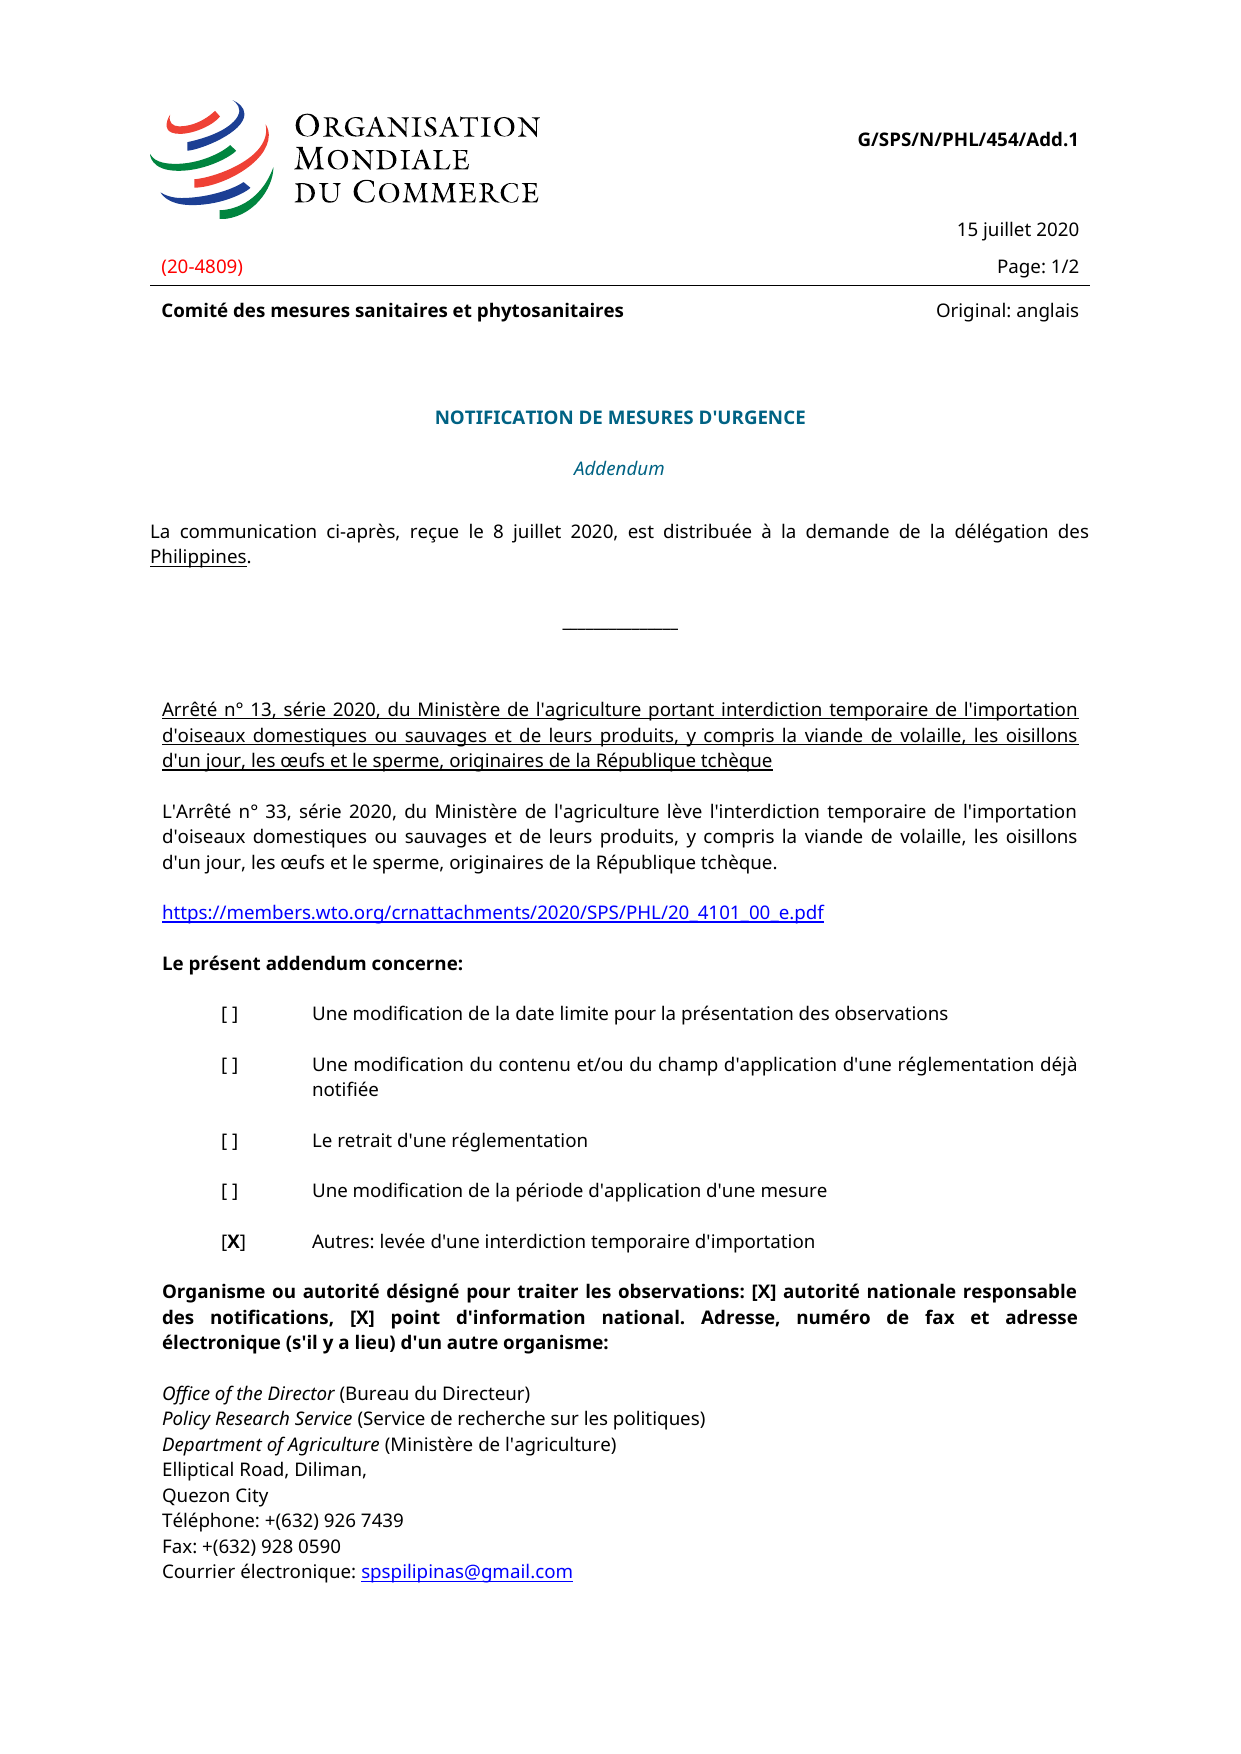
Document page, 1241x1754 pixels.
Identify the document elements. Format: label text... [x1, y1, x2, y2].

title NOTIFICATION DE MESURES D'URGENCE [150, 405, 1090, 430]
text La communication ci-après, reçue le 8 juillet 2020, est distribuée à la demande de la délégation des Philippines. [150, 518, 1090, 569]
table_cell Organisme ou autorité désigné pour traiter les observations: [X] autorité nationale responsable des notifications, [X] point d'information national. Adresse, numéro de fax et adresse électronique (s'il y a lieu) d'un autre organisme: [150, 1266, 1090, 1368]
table_cell [ ] Le retrait d'une réglementation [150, 1115, 1090, 1165]
text _______________ [150, 607, 1090, 633]
table_cell [ ] Une modification du contenu et/ou du champ d'application d'une réglementation déjà notifiée [150, 1039, 1090, 1114]
table_header Arrêté n° 13, série 2020, du Ministère de l'agriculture portant interdiction temporaire de l'importation d'oiseaux domestiques ou sauvages et de leurs produits, y compris la viande de volaille, les oisillons d'un jour, les œufs et le sperme, originaires de la République tchèque [150, 684, 1090, 785]
table_cell [ ] Une modification de la date limite pour la présentation des observations [150, 988, 1090, 1038]
table_cell Le présent addendum concerne: [150, 938, 1090, 988]
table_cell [150, 1368, 1090, 1584]
table_cell [ ] Une modification de la période d'application d'une mesure [150, 1165, 1090, 1216]
table_cell [X] Autres: levée d'une interdiction temporaire d'importation [150, 1216, 1090, 1266]
table_cell L'Arrêté n° 33, série 2020, du Ministère de l'agriculture lève l'interdiction temporaire de l'importation d'oiseaux domestiques ou sauvages et de leurs produits, y compris la viande de volaille, les oisillons d'un jour, les œufs et le sperme, originaires de la République tchèque. https://members.wto.org/crnattachments/2020/SPS/PHL/20_4101_00_e.pdf [150, 785, 1090, 937]
title Addendum [150, 455, 1090, 481]
